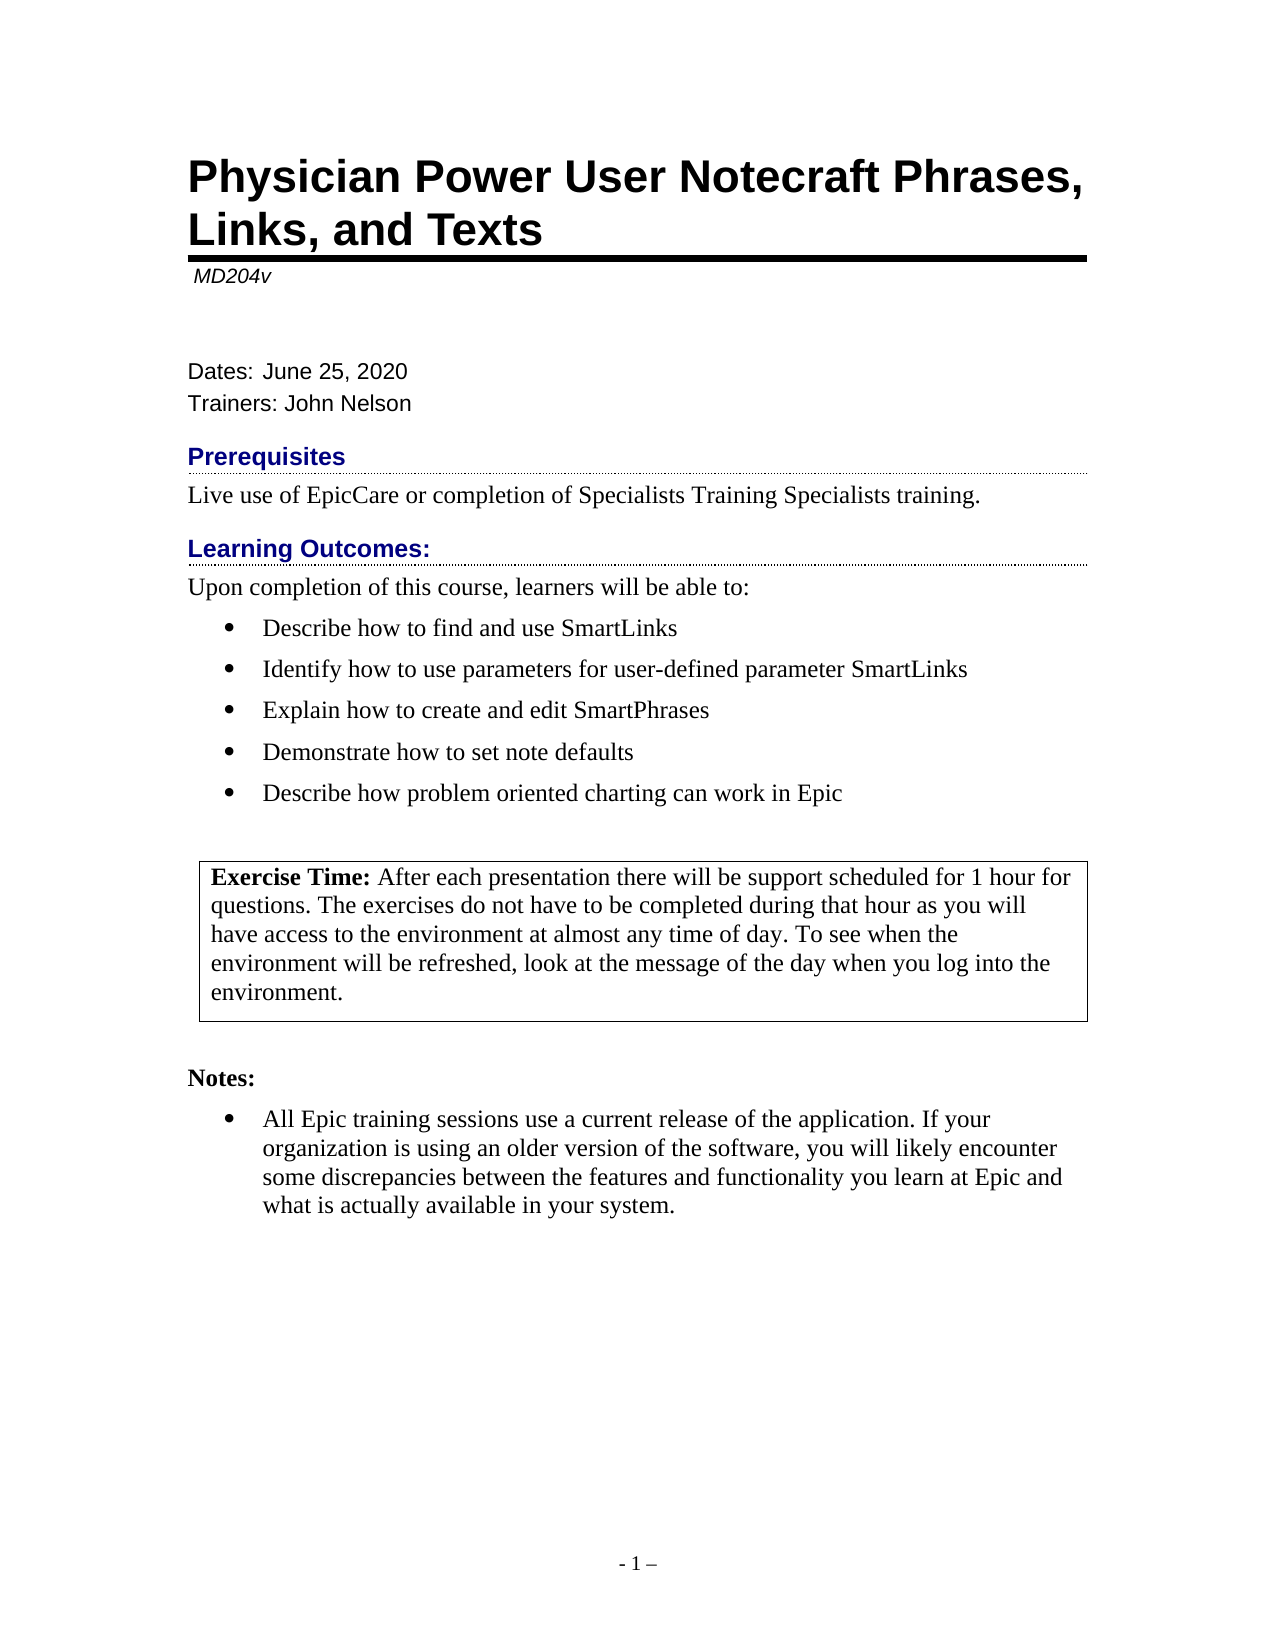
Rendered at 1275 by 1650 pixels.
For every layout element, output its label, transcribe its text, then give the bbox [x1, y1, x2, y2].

subtitle Dates: June 25, 2020 [187, 358, 1087, 384]
list Demonstrate how to set note defaults [225, 737, 1087, 766]
list Identify how to use parameters for user-defined parameter SmartLinks [225, 654, 1087, 683]
list All Epic training sessions use a current release of the application. If your organization is using an older version of the software, you will likely encounter some discrepancies between the features and functionality you learn at Epic and what is actually available in your system. [225, 1104, 1087, 1219]
list Describe how problem oriented charting can work in Epic [225, 778, 1087, 807]
subtitle Links, and Texts [187, 203, 1275, 255]
table_header Exercise Time: After each presentation there will be support scheduled for 1 hour for questions. The exercises do not have to be completed during that hour as you will have access to the environment at almost any time of day. To see when the environment will be refreshed, look at the message of the day when you log into the environment. [200, 862, 1087, 1021]
subtitle Physician Power User Notecraft Phrases, [187, 150, 1275, 203]
subtitle Learning Outcomes: [187, 534, 1087, 566]
text MD204v [187, 256, 1087, 288]
text Upon completion of this course, learners will be able to: [187, 572, 1087, 601]
text Live use of EpicCare or completion of Specialists Training Specialists training. [187, 480, 1087, 509]
subtitle Prerequisites [187, 442, 1087, 474]
subtitle Trainers: John Nelson [187, 390, 1087, 417]
list Describe how to find and use SmartLinks [225, 613, 1087, 642]
list Explain how to create and edit SmartPhrases [225, 696, 1087, 724]
text Notes: [187, 1063, 1087, 1092]
